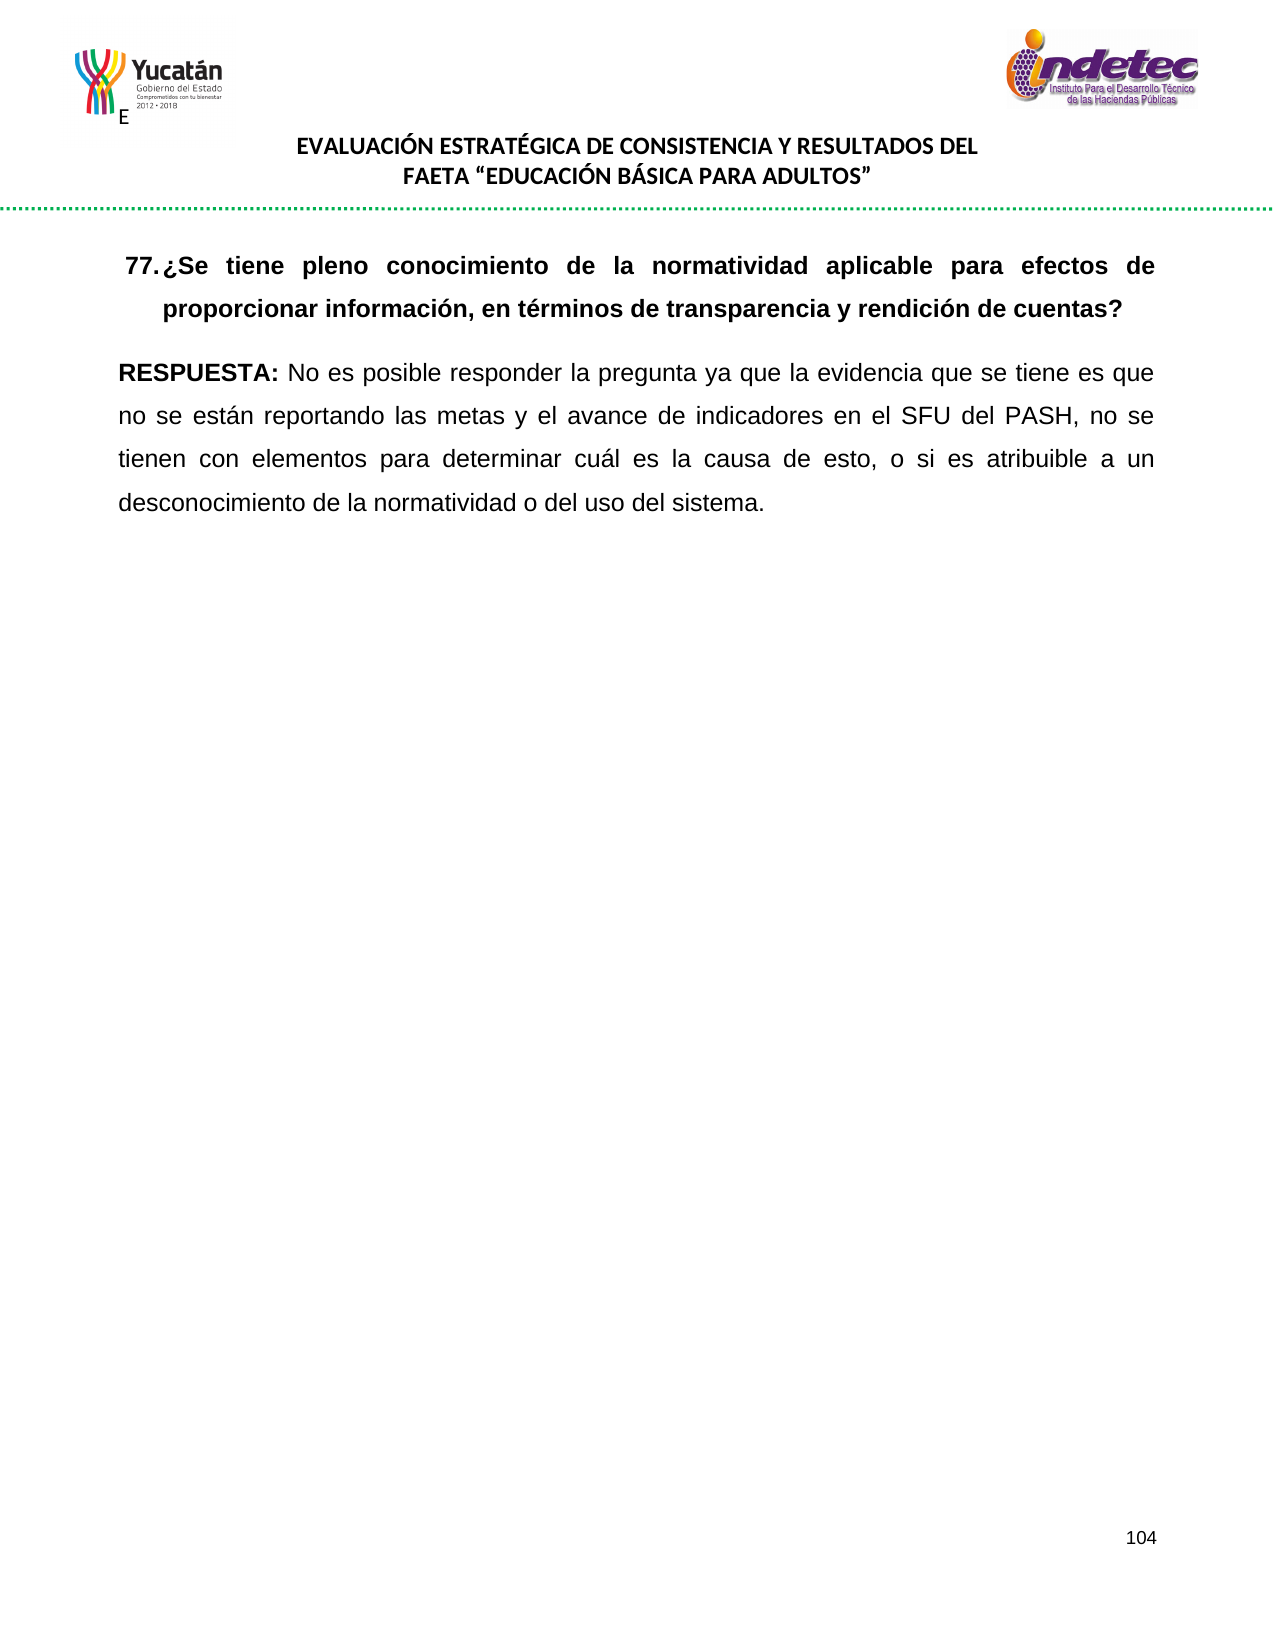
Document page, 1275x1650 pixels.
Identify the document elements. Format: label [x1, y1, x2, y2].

picture [60, 15, 236, 148]
picture [1006, 29, 1199, 109]
